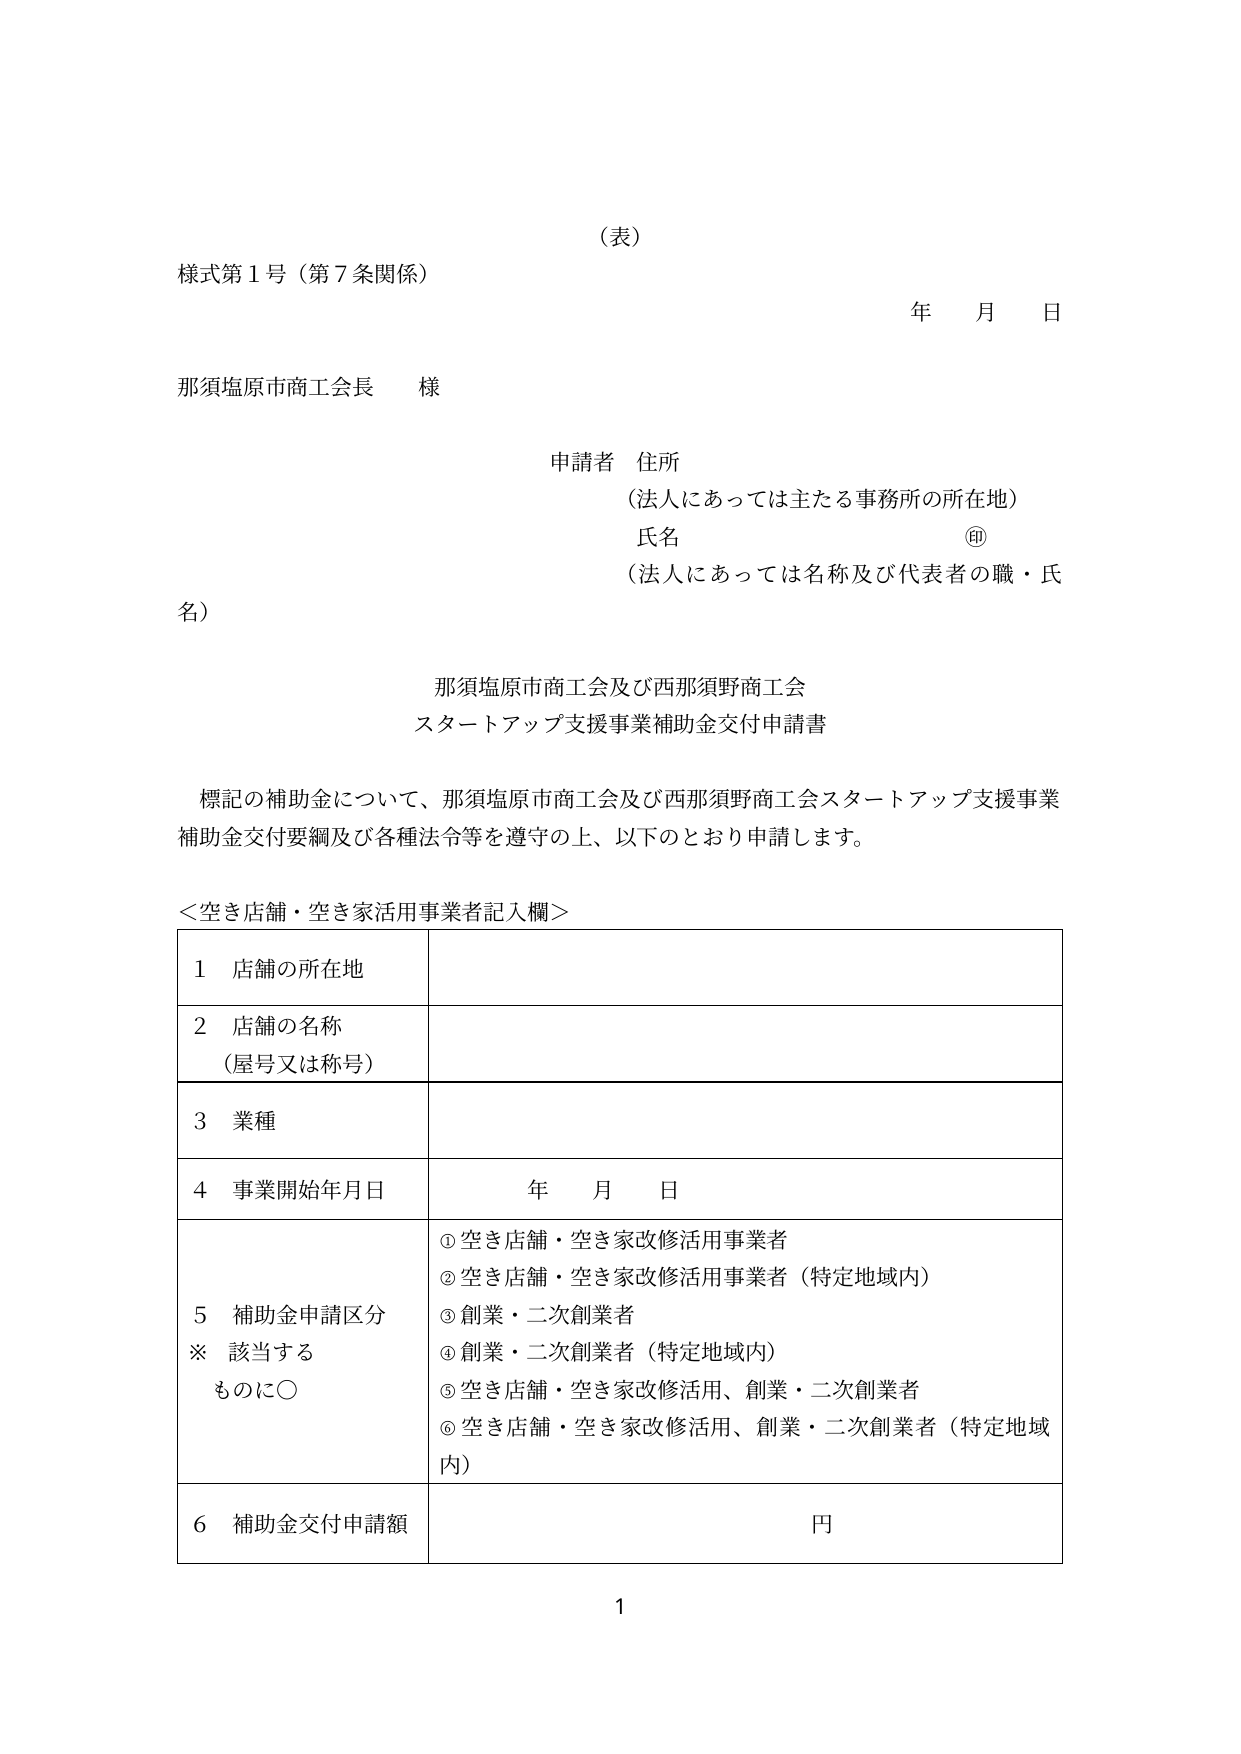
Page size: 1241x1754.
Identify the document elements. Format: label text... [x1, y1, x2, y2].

text 申請者 住所 [177, 442, 1063, 479]
table_cell 年 月 日 [429, 1159, 1062, 1219]
table_cell 円 [429, 1484, 1062, 1563]
table_cell ４ 事業開始年月日 [178, 1159, 428, 1219]
text ＜空き店舗・空き家活用事業者記入欄＞ [177, 892, 1063, 929]
table_cell ６ 補助金交付申請額 [178, 1484, 428, 1563]
text 那須塩原市商工会及び西那須野商工会 [177, 667, 1063, 704]
table_header １ 店舗の所在地 [178, 930, 428, 1005]
table_cell [429, 1083, 1062, 1157]
text 様式第１号（第７条関係） [177, 254, 1063, 292]
text 那須塩原市商工会長 様 [177, 367, 1063, 404]
text 氏名 ㊞ [177, 517, 1063, 554]
table_cell ３ 業種 [178, 1083, 428, 1157]
table_cell [429, 1006, 1062, 1081]
text （表） [177, 217, 1063, 254]
table_cell ５ 補助金申請区分 ※ 該当する ものに〇 [178, 1220, 428, 1482]
table_header [429, 930, 1062, 1005]
text （法人にあっては主たる事務所の所在地） [177, 479, 1063, 517]
text （法人にあっては名称及び代表者の職・氏名） [177, 554, 1063, 629]
table_cell ２ 店舗の名称 （屋号又は称号） [178, 1006, 428, 1081]
text スタートアップ支援事業補助金交付申請書 [177, 704, 1063, 742]
text 標記の補助金について、那須塩原市商工会及び西那須野商工会スタートアップ支援事業補助金交付要綱及び各種法令等を遵守の上、以下のとおり申請します。 [177, 779, 1063, 854]
table_cell ①空き店舗・空き家改修活用事業者 ②空き店舗・空き家改修活用事業者（特定地域内） ③創業・二次創業者 ④創業・二次創業者（特定地域内） ⑤空き店舗・空き家改修活用、創業・二次創業者 ⑥空き店舗・空き家改修活用、創業・二次創業者（特定地域内） [429, 1220, 1062, 1482]
text 年 月 日 [177, 292, 1063, 329]
